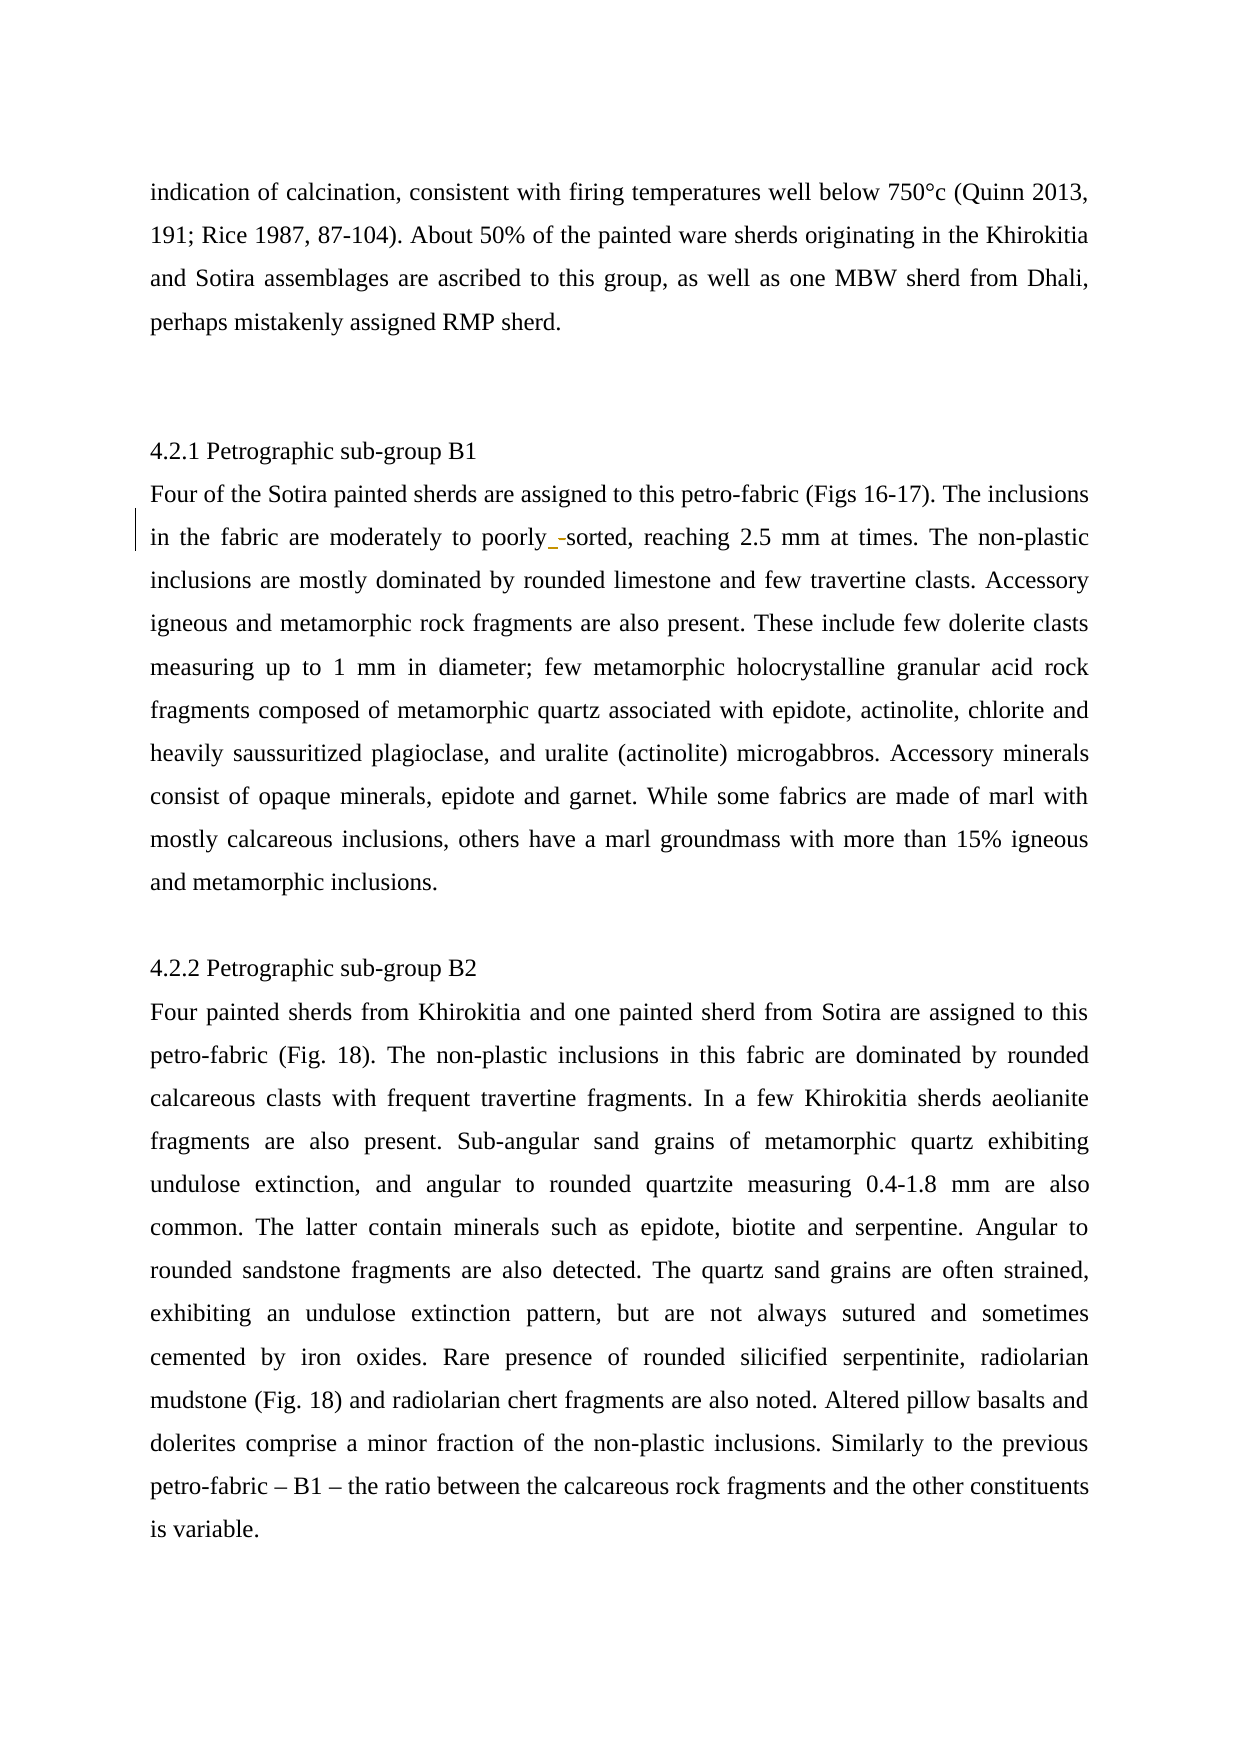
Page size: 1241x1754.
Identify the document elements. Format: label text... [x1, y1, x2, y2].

text 4.2.1 Petrographic sub-group B1 [150, 436, 1090, 465]
text Four painted sherds from Khirokitia and one painted sherd from Sotira are assigned to this petro-fabric (Fig. 18). The non-plastic inclusions in this fabric are dominated by rounded calcareous clasts with frequent travertine fragments. In a few Khirokitia sherds aeolianite fragments are also present. Sub-angular sand grains of metamorphic quartz exhibiting undulose extinction, and angular to rounded quartzite measuring 0.4-1.8 mm are also common. The latter contain minerals such as epidote, biotite and serpentine. Angular to rounded sandstone fragments are also detected. The quartz sand grains are often strained, exhibiting an undulose extinction pattern, but are not always sutured and sometimes cemented by iron oxides. Rare presence of rounded silicified serpentinite, radiolarian mudstone (Fig. 18) and radiolarian chert fragments are also noted. Altered pillow basalts and dolerites comprise a minor fraction of the non-plastic inclusions. Similarly to the previous petro-fabric – B1 – the ratio between the calcareous rock fragments and the other constituents is variable. [150, 997, 1090, 1543]
text Four of the Sotira painted sherds are assigned to this petro-fabric (Figs 16-17). The inclusions in the fabric are moderately to poorlysorted, reaching 2.5 mm at times. The non-plastic inclusions are mostly dominated by rounded limestone and few travertine clasts. Accessory igneous and metamorphic rock fragments are also present. These include few dolerite clasts measuring up to 1 mm in diameter; few metamorphic holocrystalline granular acid rock fragments composed of metamorphic quartz associated with epidote, actinolite, chlorite and heavily saussuritized plagioclase, and uralite (actinolite) microgabbros. Accessory minerals consist of opaque minerals, epidote and garnet. While some fabrics are made of marl with mostly calcareous inclusions, others have a marl groundmass with more than 15% igneous and metamorphic inclusions. [150, 479, 1090, 896]
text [150, 177, 1090, 335]
text 4.2.2 Petrographic sub-group B2 [150, 953, 1090, 982]
